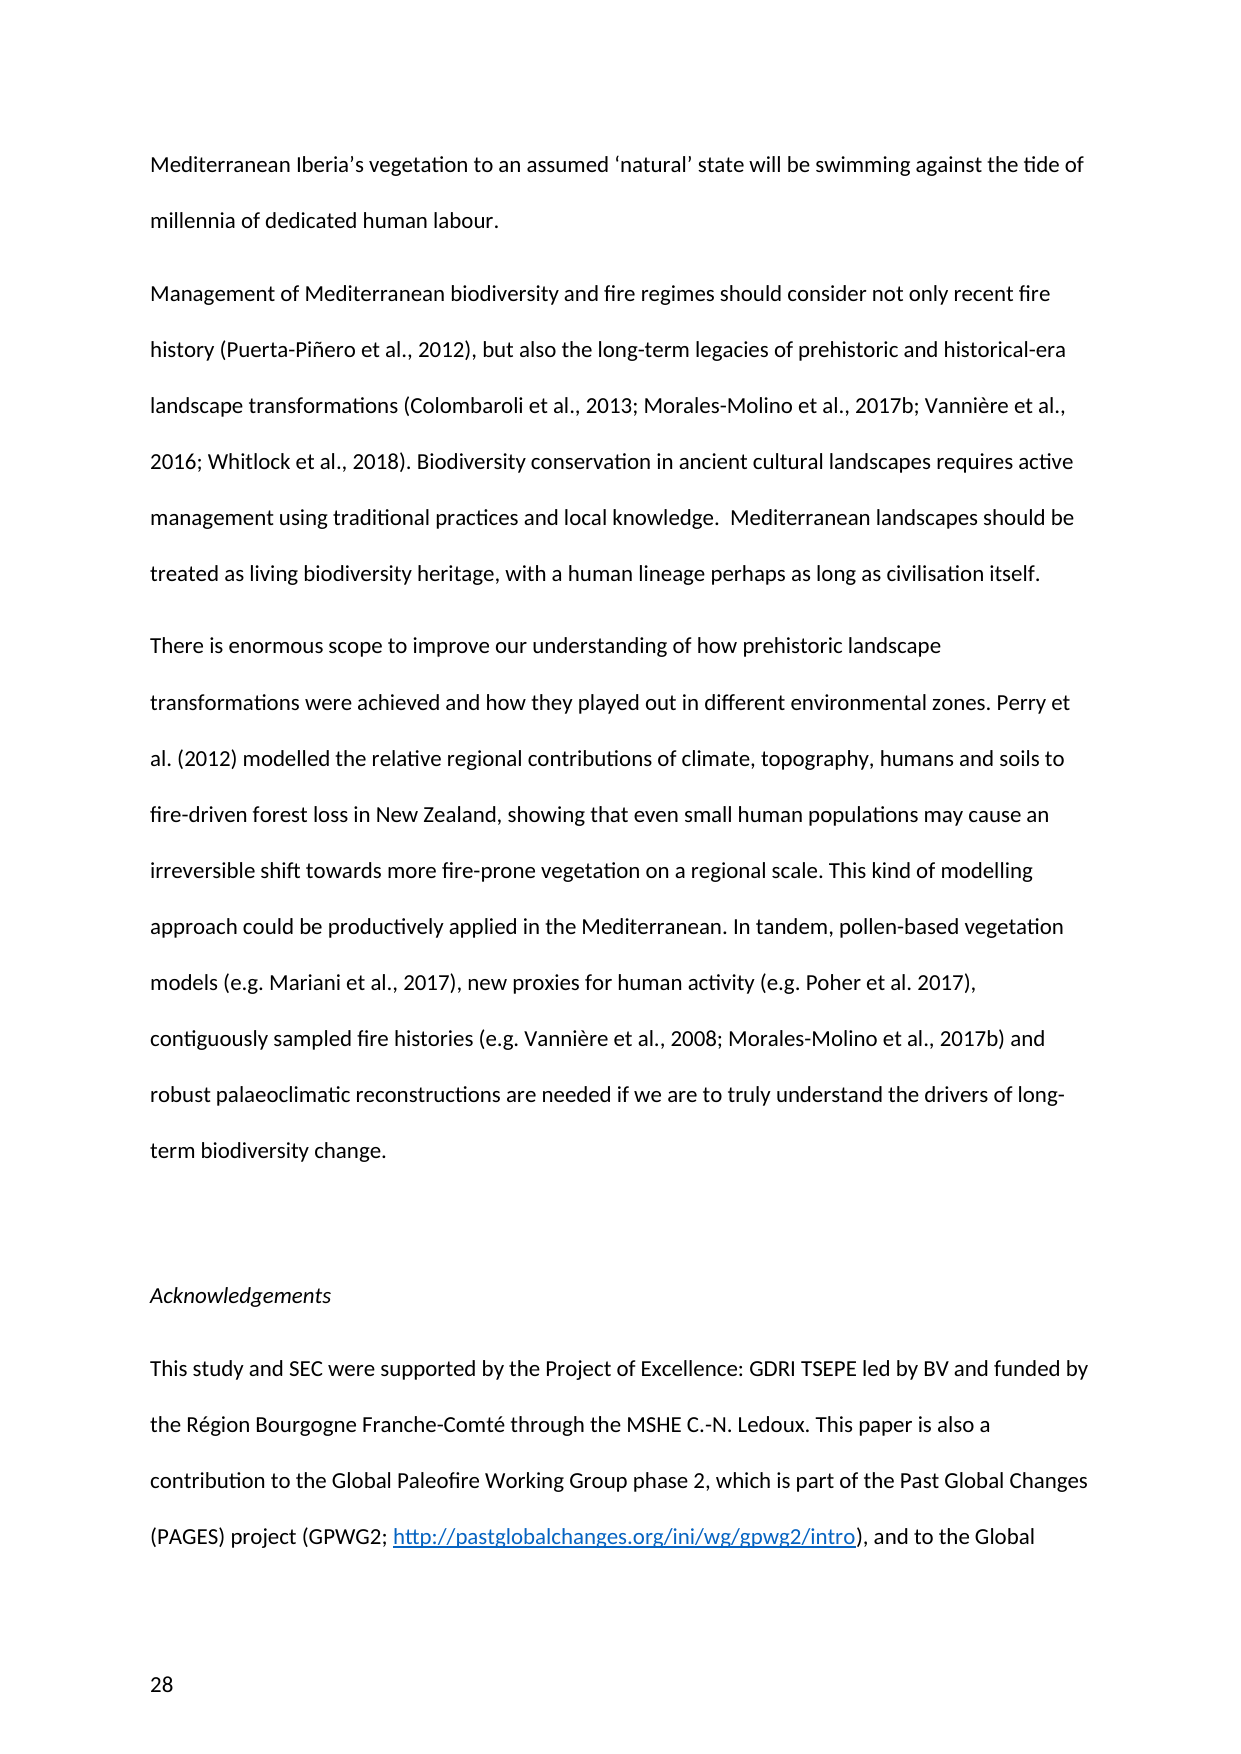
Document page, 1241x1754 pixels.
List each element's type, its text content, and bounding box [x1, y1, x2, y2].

text Management of Mediterranean biodiversity and fire regimes should consider not only recent fire history (Puerta-Piñero et al., 2012), but also the long-term legacies of prehistoric and historical-era landscape transformations (Colombaroli et al., 2013; Morales-Molino et al., 2017b; Vannière et al., 2016; Whitlock et al., 2018). Biodiversity conservation in ancient cultural landscapes requires active management using traditional practices and local knowledge. Mediterranean landscapes should be treated as living biodiversity heritage, with a human lineage perhaps as long as civilisation itself. [150, 279, 1090, 587]
text There is enormous scope to improve our understanding of how prehistoric landscape transformations were achieved and how they played out in different environmental zones. Perry et al. (2012) modelled the relative regional contributions of climate, topography, humans and soils to fire-driven forest loss in New Zealand, showing that even small human populations may cause an irreversible shift towards more fire-prone vegetation on a regional scale. This kind of modelling approach could be productively applied in the Mediterranean. In tandem, pollen-based vegetation models (e.g. Mariani et al., 2017), new proxies for human activity (e.g. Poher et al. 2017), contiguously sampled fire histories (e.g. Vannière et al., 2008; Morales-Molino et al., 2017b) and robust palaeoclimatic reconstructions are needed if we are to truly understand the drivers of long-term biodiversity change. [150, 632, 1090, 1164]
text Acknowledgements [150, 1281, 1090, 1309]
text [150, 1354, 1090, 1550]
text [150, 150, 1090, 234]
